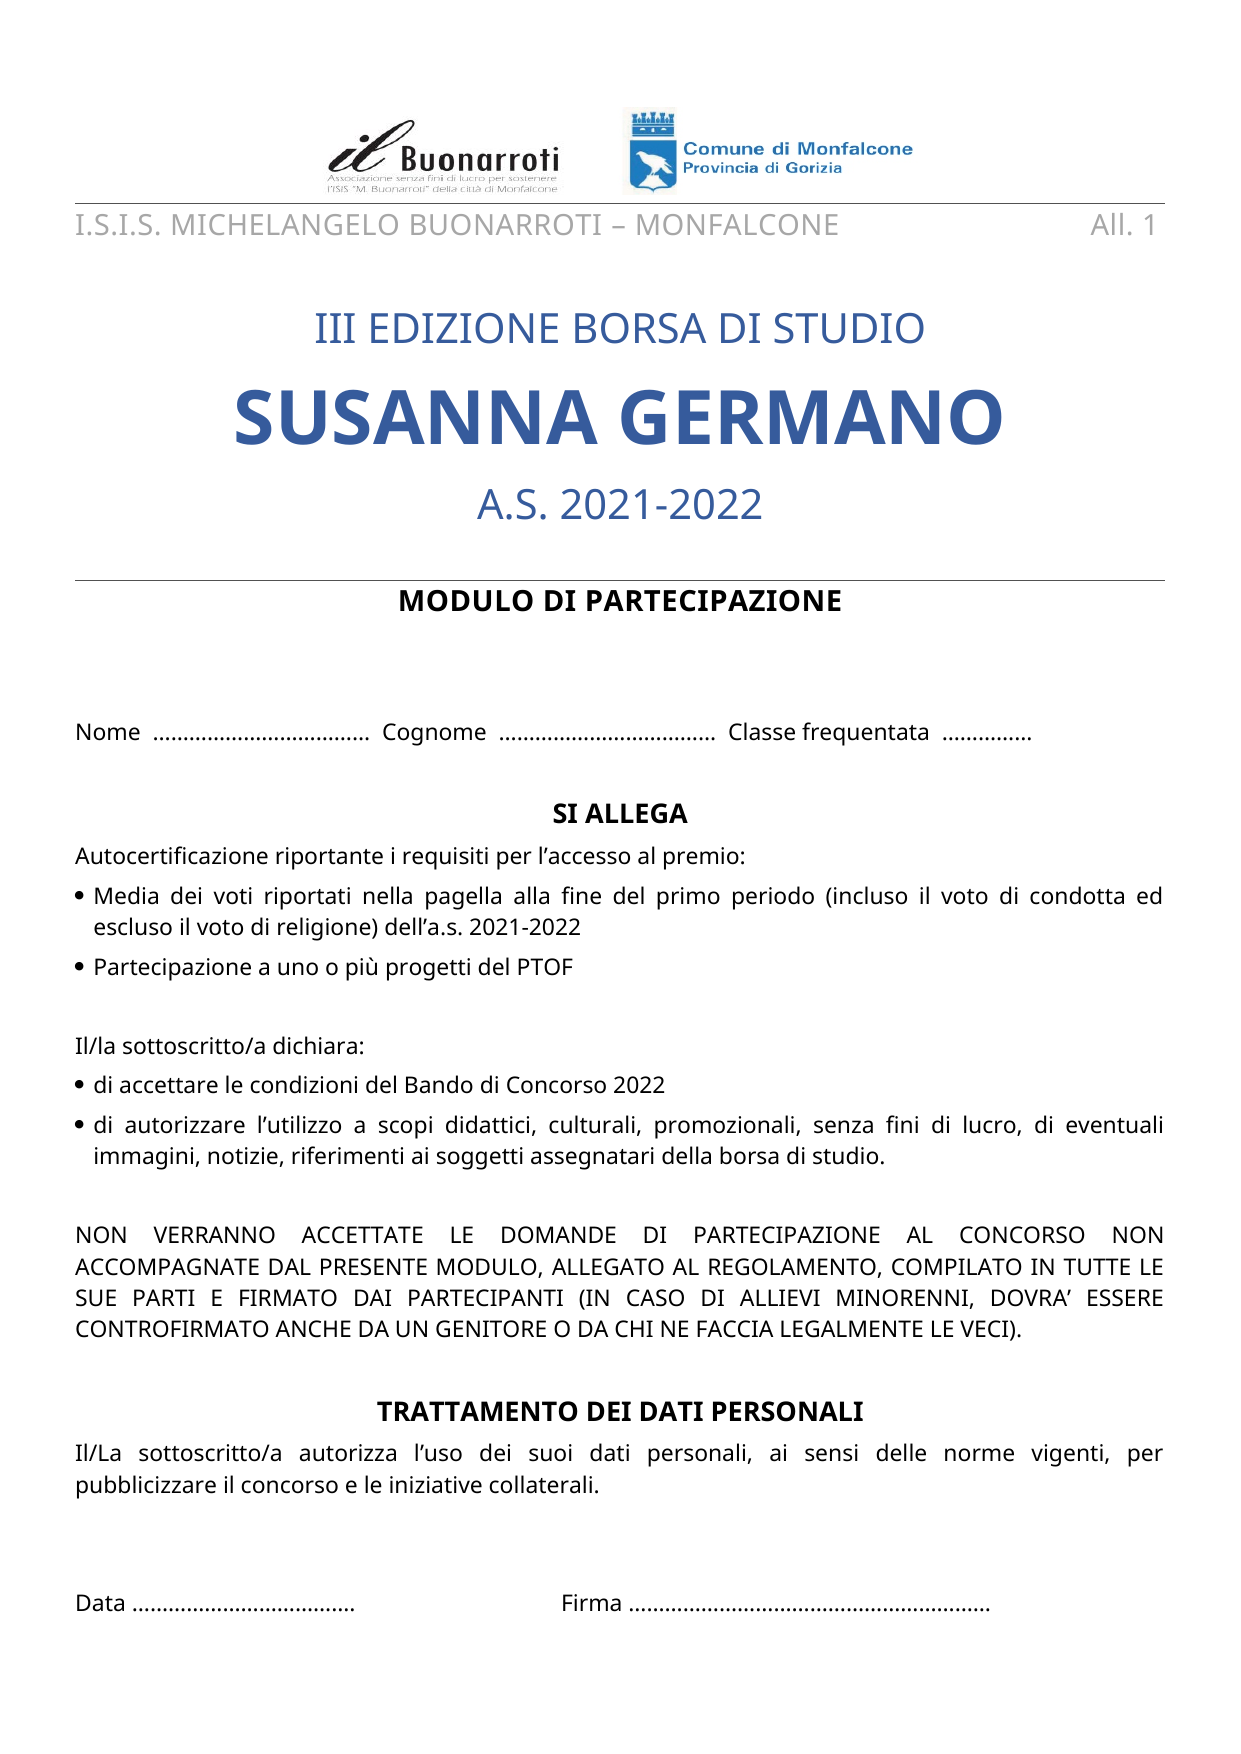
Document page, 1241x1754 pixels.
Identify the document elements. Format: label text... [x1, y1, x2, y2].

text NON VERRANNO ACCETTATE LE DOMANDE DI PARTECIPAZIONE AL CONCORSO NON ACCOMPAGNATE DAL PRESENTE MODULO, ALLEGATO AL REGOLAMENTO, COMPILATO IN TUTTE LE SUE PARTI E FIRMATO DAI PARTECIPANTI (IN CASO DI ALLIEVI MINORENNI, DOVRA’ ESSERE CONTROFIRMATO ANCHE DA UN GENITORE O DA CHI NE FACCIA LEGALMENTE LE VECI). [75, 1219, 1165, 1344]
picture [322, 116, 564, 195]
text Il/la sottoscritto/a dichiara: [75, 1030, 1165, 1061]
text Il/La sottoscritto/a autorizza l’uso dei suoi dati personali, ai sensi delle norme vigenti, per pubblicizzare il concorso e le iniziative collaterali. [75, 1437, 1165, 1500]
list Media dei voti riportati nella pagella alla fine del primo periodo (incluso il voto di condotta ed escluso il voto di religione) dell’a.s. 2021-2022 [75, 880, 1165, 942]
subtitle III EDIZIONE BORSA DI STUDIO [75, 299, 1165, 356]
list di autorizzare l’utilizzo a scopi didattici, culturali, promozionali, senza fini di lucro, di eventuali immagini, notizie, riferimenti ai soggetti assegnatari della borsa di studio. [75, 1109, 1165, 1171]
text MODULO DI PARTECIPAZIONE [75, 581, 1165, 620]
text TRATTAMENTO DEI DATI PERSONALI [75, 1392, 1165, 1429]
text I.S.I.S. MICHELANGELO BUONARROTI – MONFALCONE All. 1 [75, 204, 1165, 243]
list Partecipazione a uno o più progetti del PTOF [75, 951, 1165, 982]
text Autocertificazione riportante i requisiti per l’accesso al premio: [75, 840, 1165, 871]
list di accettare le condizioni del Bando di Concorso 2022 [75, 1069, 1165, 1101]
text SI ALLEGA [75, 795, 1165, 832]
title SUSANNA GERMANO [75, 364, 1165, 467]
text Data ………………………………. Firma …………………………………………………… [75, 1587, 1165, 1619]
text Nome ……………………………… Cognome ……………………………… Classe frequentata …………… [75, 716, 1165, 747]
subtitle A.S. 2021-2022 [75, 475, 1165, 532]
picture [617, 107, 918, 195]
